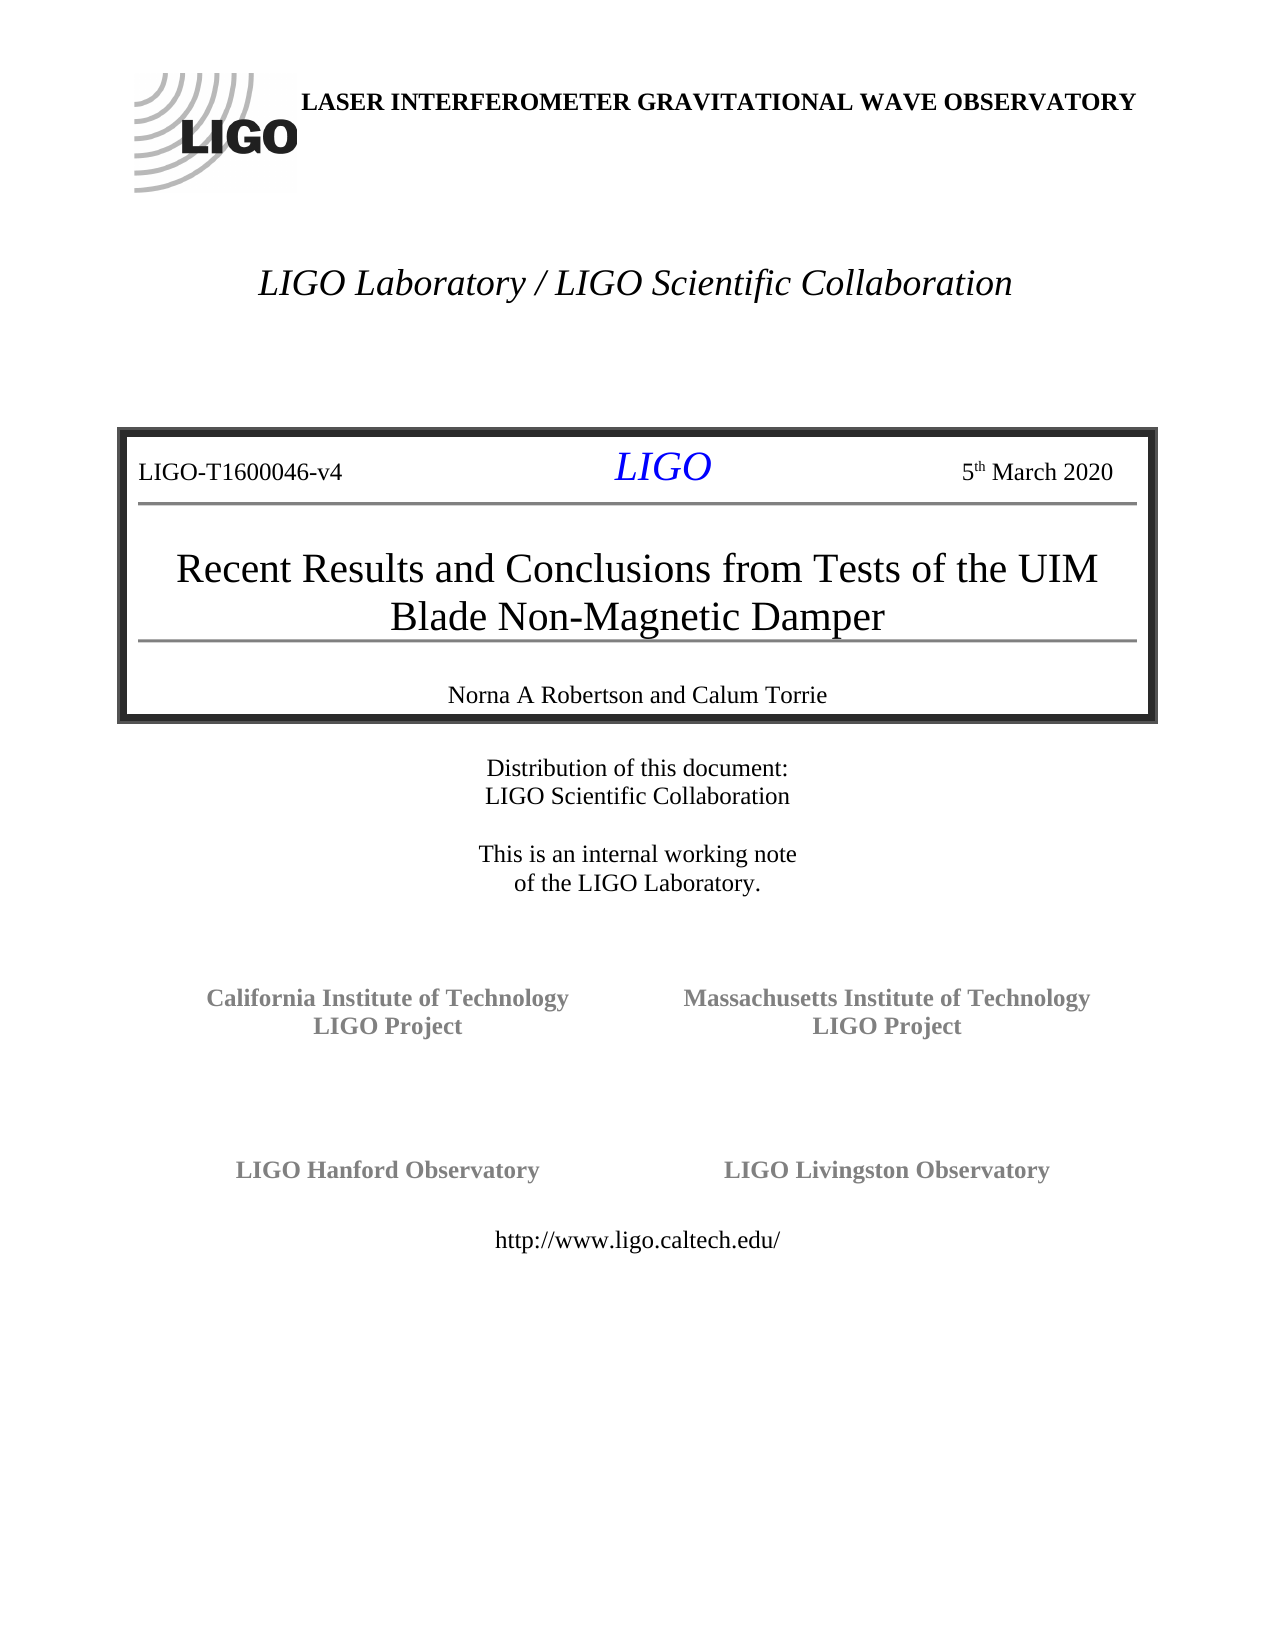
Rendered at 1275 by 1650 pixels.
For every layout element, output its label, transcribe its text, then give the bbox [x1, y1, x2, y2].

picture [134, 73, 297, 193]
text LIGO Scientific Collaboration [138, 781, 1137, 810]
text LIGO-T1600046-v4 LIGO 5th March 2020 [130, 440, 1145, 490]
text LIGO Laboratory / LIGO Scientific Collaboration [138, 260, 1137, 303]
text Distribution of this document: [138, 753, 1137, 781]
text of the LIGO Laboratory. [138, 868, 1137, 896]
text This is an internal working note [138, 839, 1137, 868]
table_cell LIGO Observatory [138, 1040, 637, 1213]
table_cell LIGO Observatory [637, 1040, 1137, 1213]
text Norna A Robertson and Calum Torrie [130, 666, 1145, 711]
text Recent Results and Conclusions from Tests of the UIM Blade Non-Magnetic Damper [130, 529, 1145, 666]
text http://www.ligo.caltech.edu/ [138, 1225, 1137, 1254]
table_header California Institute of Technology LIGO Project [138, 983, 637, 1040]
table_header Massachusetts Institute of Technology LIGO Project [637, 983, 1137, 1040]
